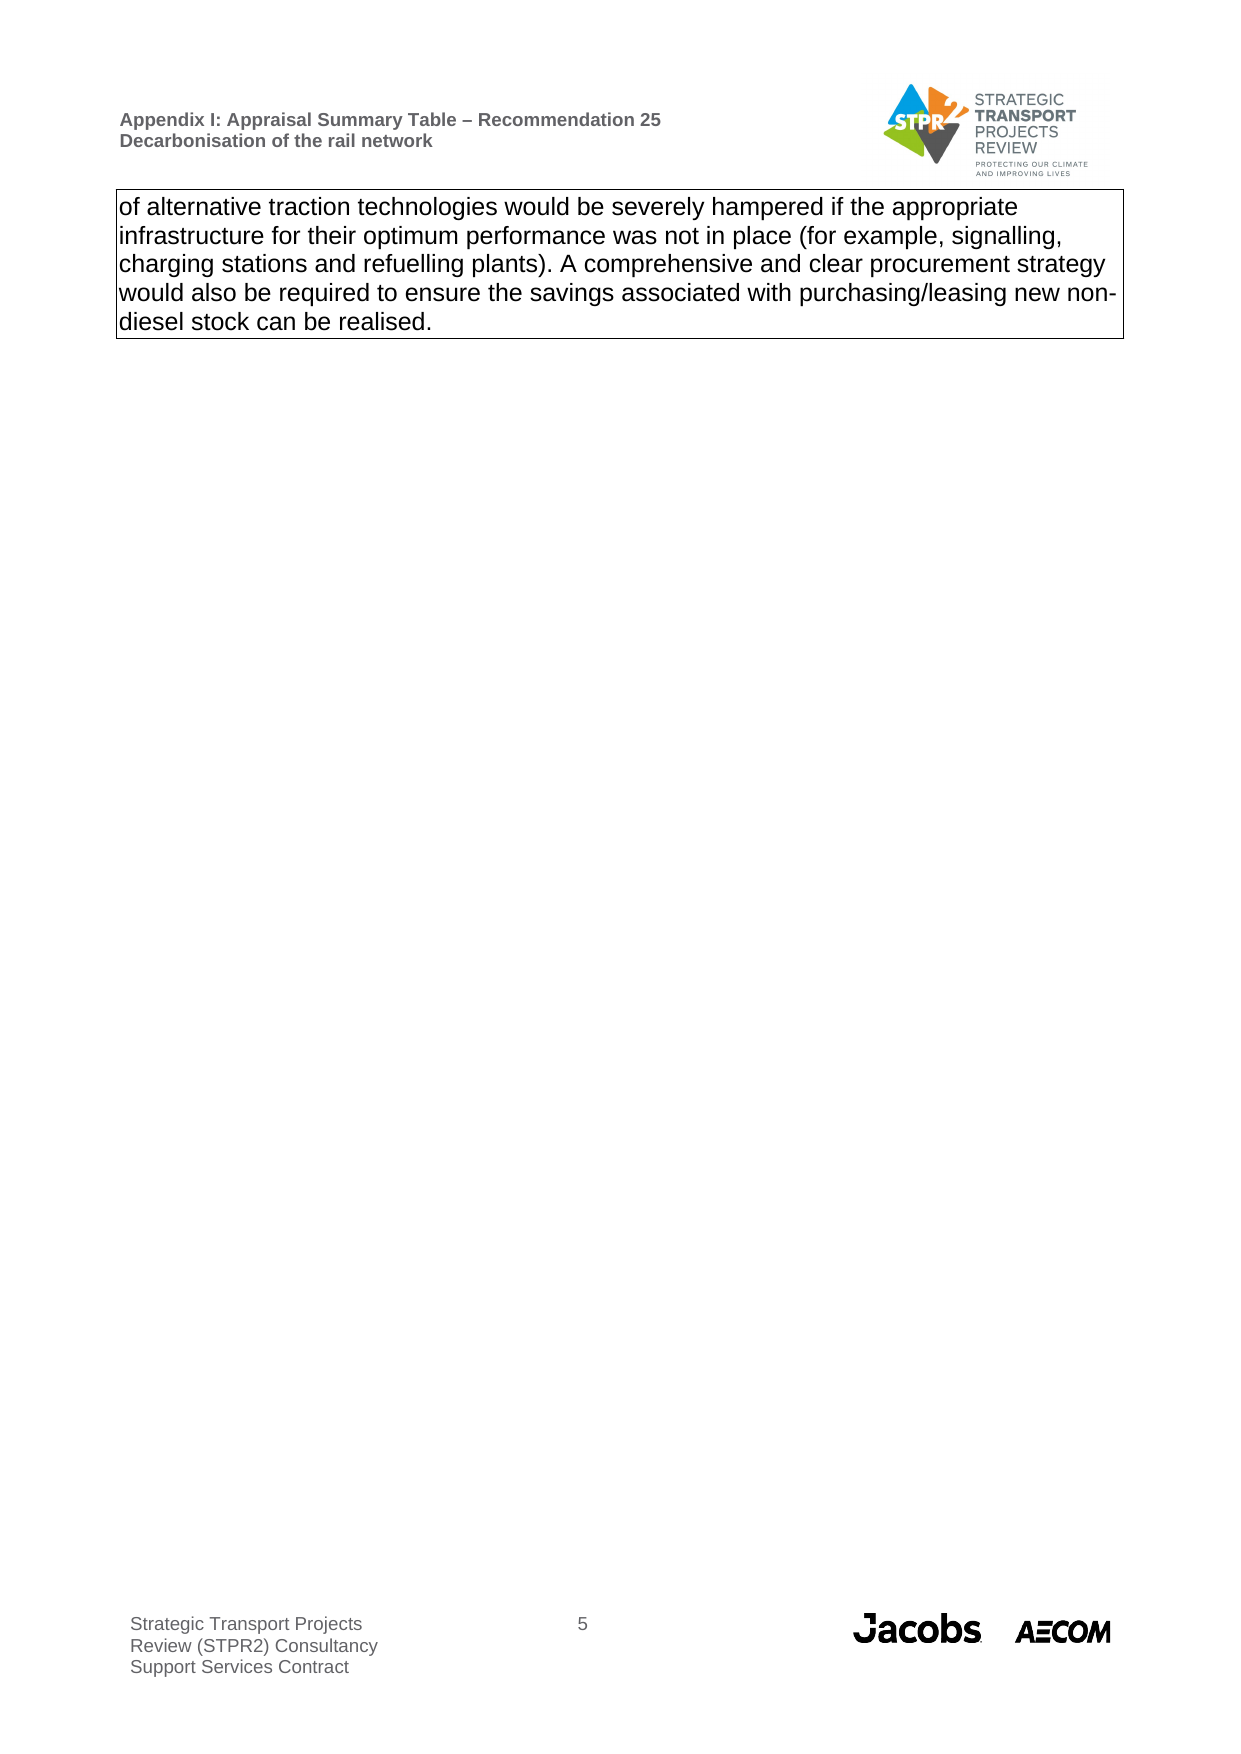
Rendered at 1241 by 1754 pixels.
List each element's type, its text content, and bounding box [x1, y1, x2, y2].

picture [861, 73, 1111, 187]
picture [844, 1613, 1111, 1643]
